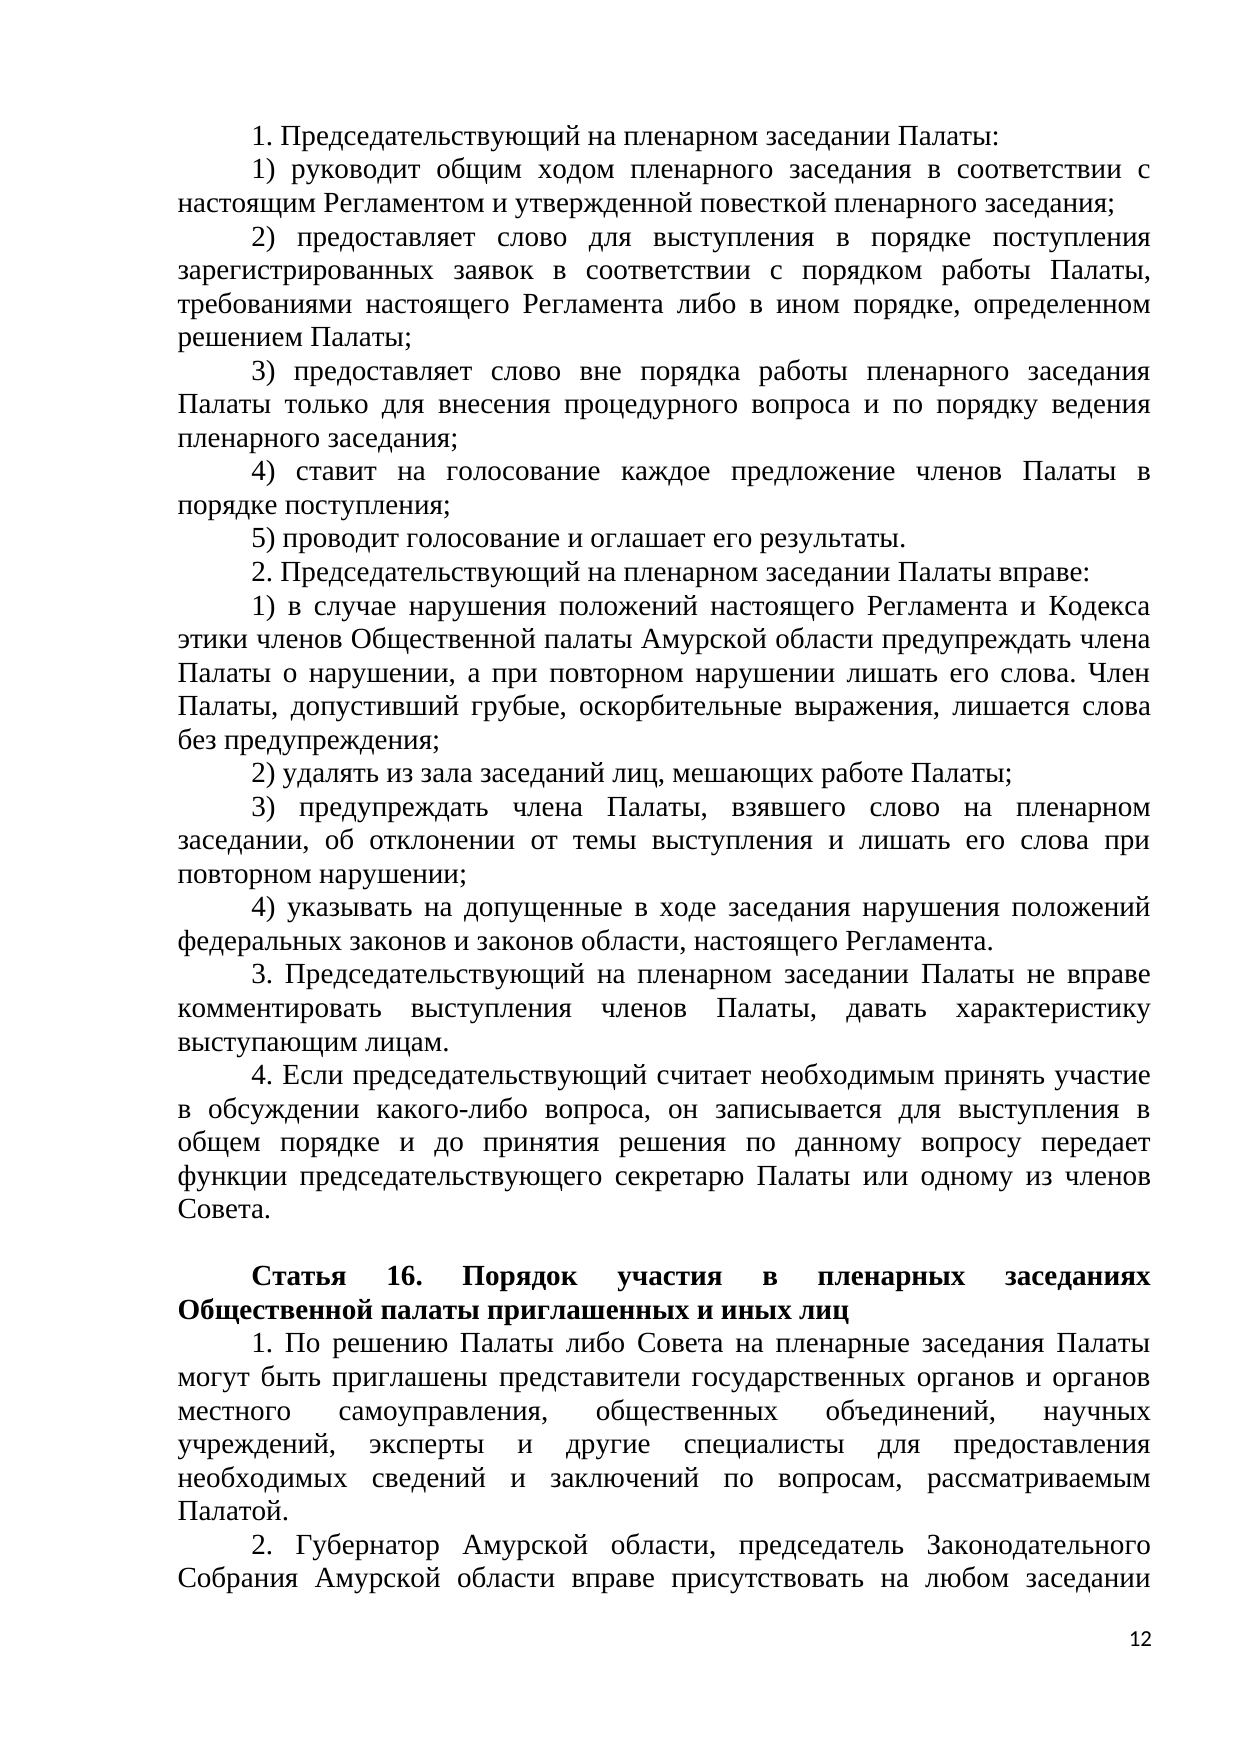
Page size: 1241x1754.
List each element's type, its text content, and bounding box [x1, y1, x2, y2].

text 1. Председательствующий на пленарном заседании Палаты: [177, 118, 1152, 152]
text 3. Председательствующий на пленарном заседании Палаты не вправе комментировать выступления членов Палаты, давать характеристику выступающим лицам. [177, 957, 1152, 1057]
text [177, 1527, 1152, 1594]
text 3) предупреждать члена Палаты, взявшего слово на пленарном заседании, об отклонении от темы выступления и лишать его слова при повторном нарушении; [177, 789, 1152, 889]
text 1. По решению Палаты либо Совета на пленарные заседания Палаты могут быть приглашены представители государственных органов и органов местного самоуправления, общественных объединений, научных учреждений, эксперты и другие специалисты для предоставления необходимых сведений и заключений по вопросам, рассматриваемым Палатой. [177, 1326, 1152, 1527]
text 2) предоставляет слово для выступления в порядке поступления зарегистрированных заявок в соответствии с порядком работы Палаты, требованиями настоящего Регламента либо в ином порядке, определенном решением Палаты; [177, 219, 1152, 353]
text 4) ставит на голосование каждое предложение членов Палаты в порядке поступления; [177, 453, 1152, 521]
text Статья 16. Порядок участия в пленарных заседаниях Общественной палаты приглашенных и иных лиц [177, 1258, 1152, 1326]
text 4) указывать на допущенные в ходе заседания нарушения положений федеральных законов и законов области, настоящего Регламента. [177, 889, 1152, 957]
text 4. Если председательствующий считает необходимым принять участие в обсуждении какого-либо вопроса, он записывается для выступления в общем порядке и до принятия решения по данному вопросу передает функции председательствующего секретарю Палаты или одному из членов Совета. [177, 1057, 1152, 1225]
text 1) в случае нарушения положений настоящего Регламента и Кодекса этики членов Общественной палаты Амурской области предупреждать члена Палаты о нарушении, а при повторном нарушении лишать его слова. Член Палаты, допустивший грубые, оскорбительные выражения, лишается слова без предупреждения; [177, 588, 1152, 755]
text 2. Председательствующий на пленарном заседании Палаты вправе: [177, 554, 1152, 588]
text 5) проводит голосование и оглашает его результаты. [177, 521, 1152, 554]
text 3) предоставляет слово вне порядка работы пленарного заседания Палаты только для внесения процедурного вопроса и по порядку ведения пленарного заседания; [177, 353, 1152, 453]
text 2) удалять из зала заседаний лиц, мешающих работе Палаты; [177, 755, 1152, 789]
text 1) руководит общим ходом пленарного заседания в соответствии с настоящим Регламентом и утвержденной повесткой пленарного заседания; [177, 152, 1152, 219]
